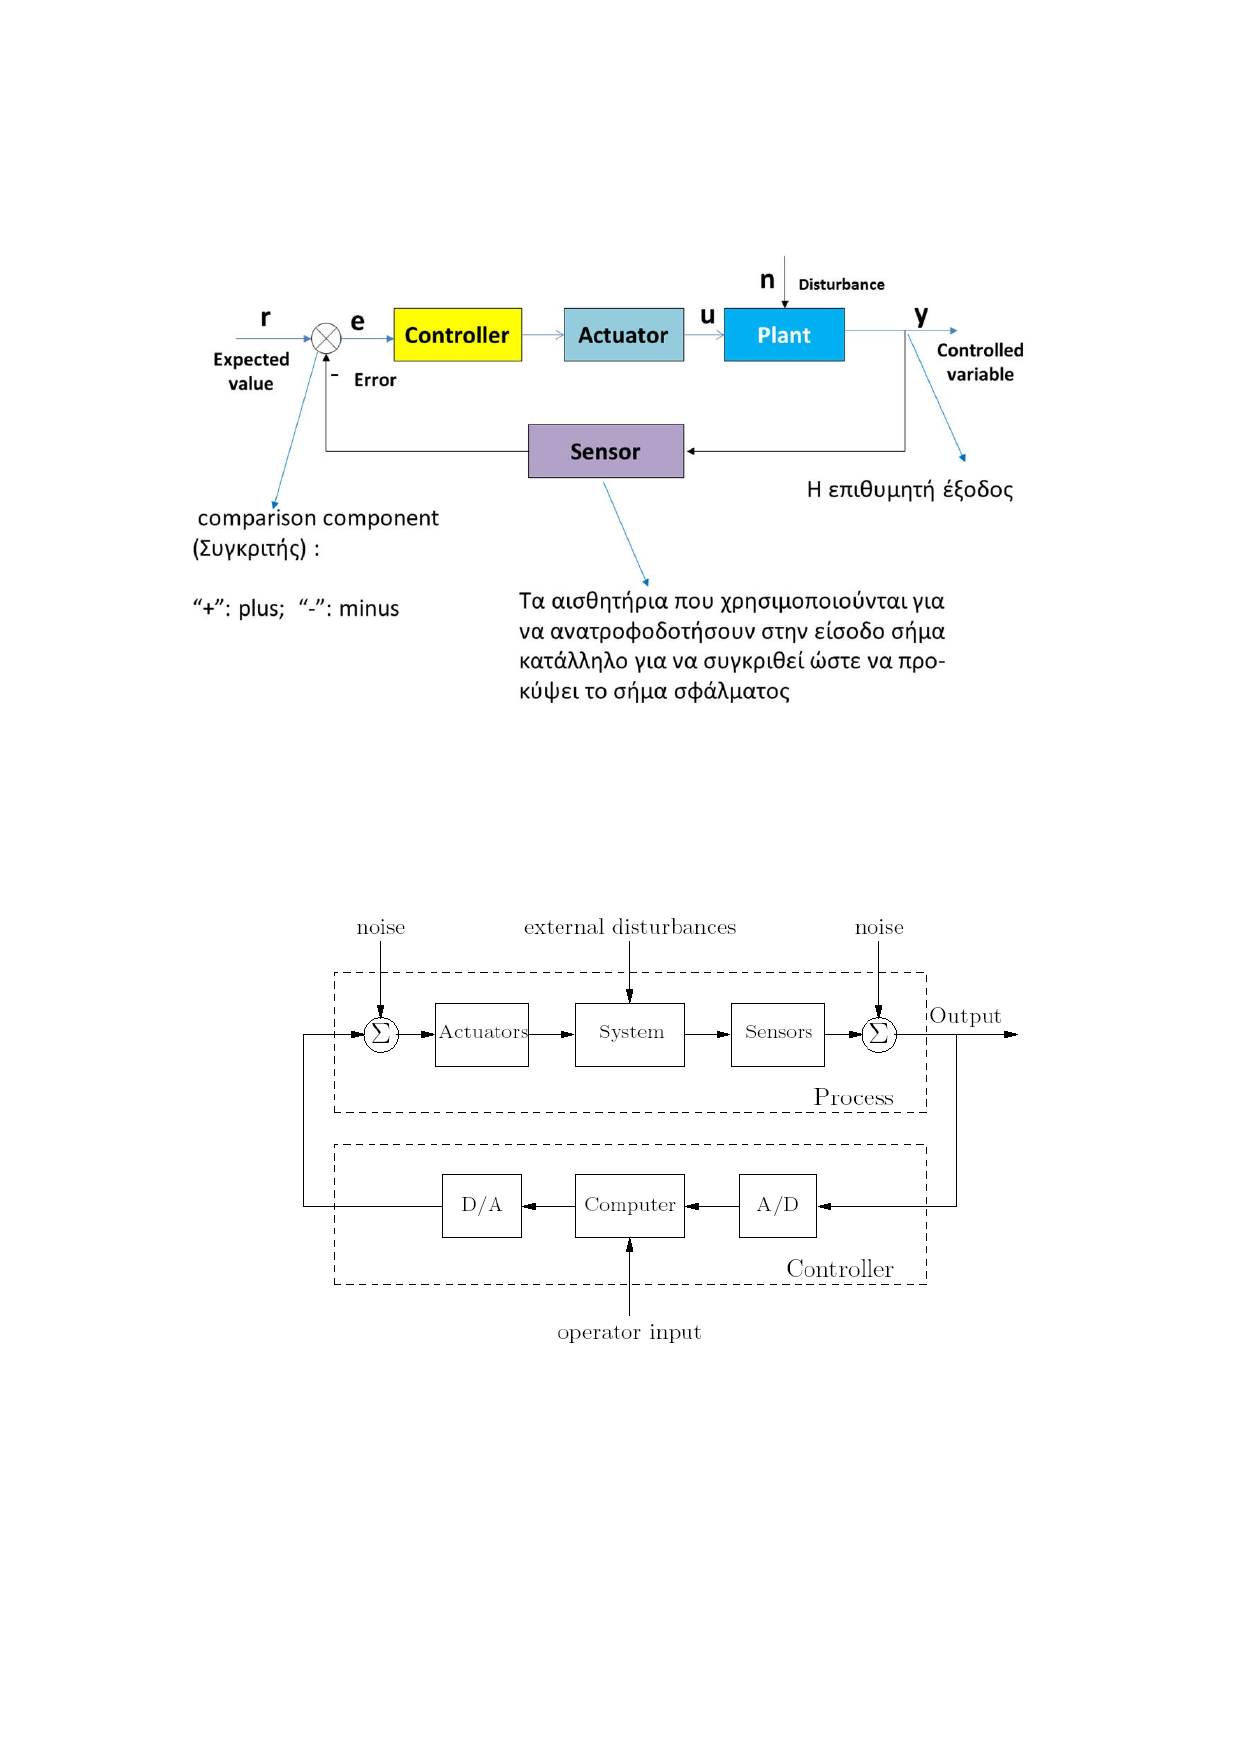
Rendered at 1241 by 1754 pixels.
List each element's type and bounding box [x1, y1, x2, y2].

picture [187, 895, 1053, 1363]
picture [187, 250, 1053, 712]
